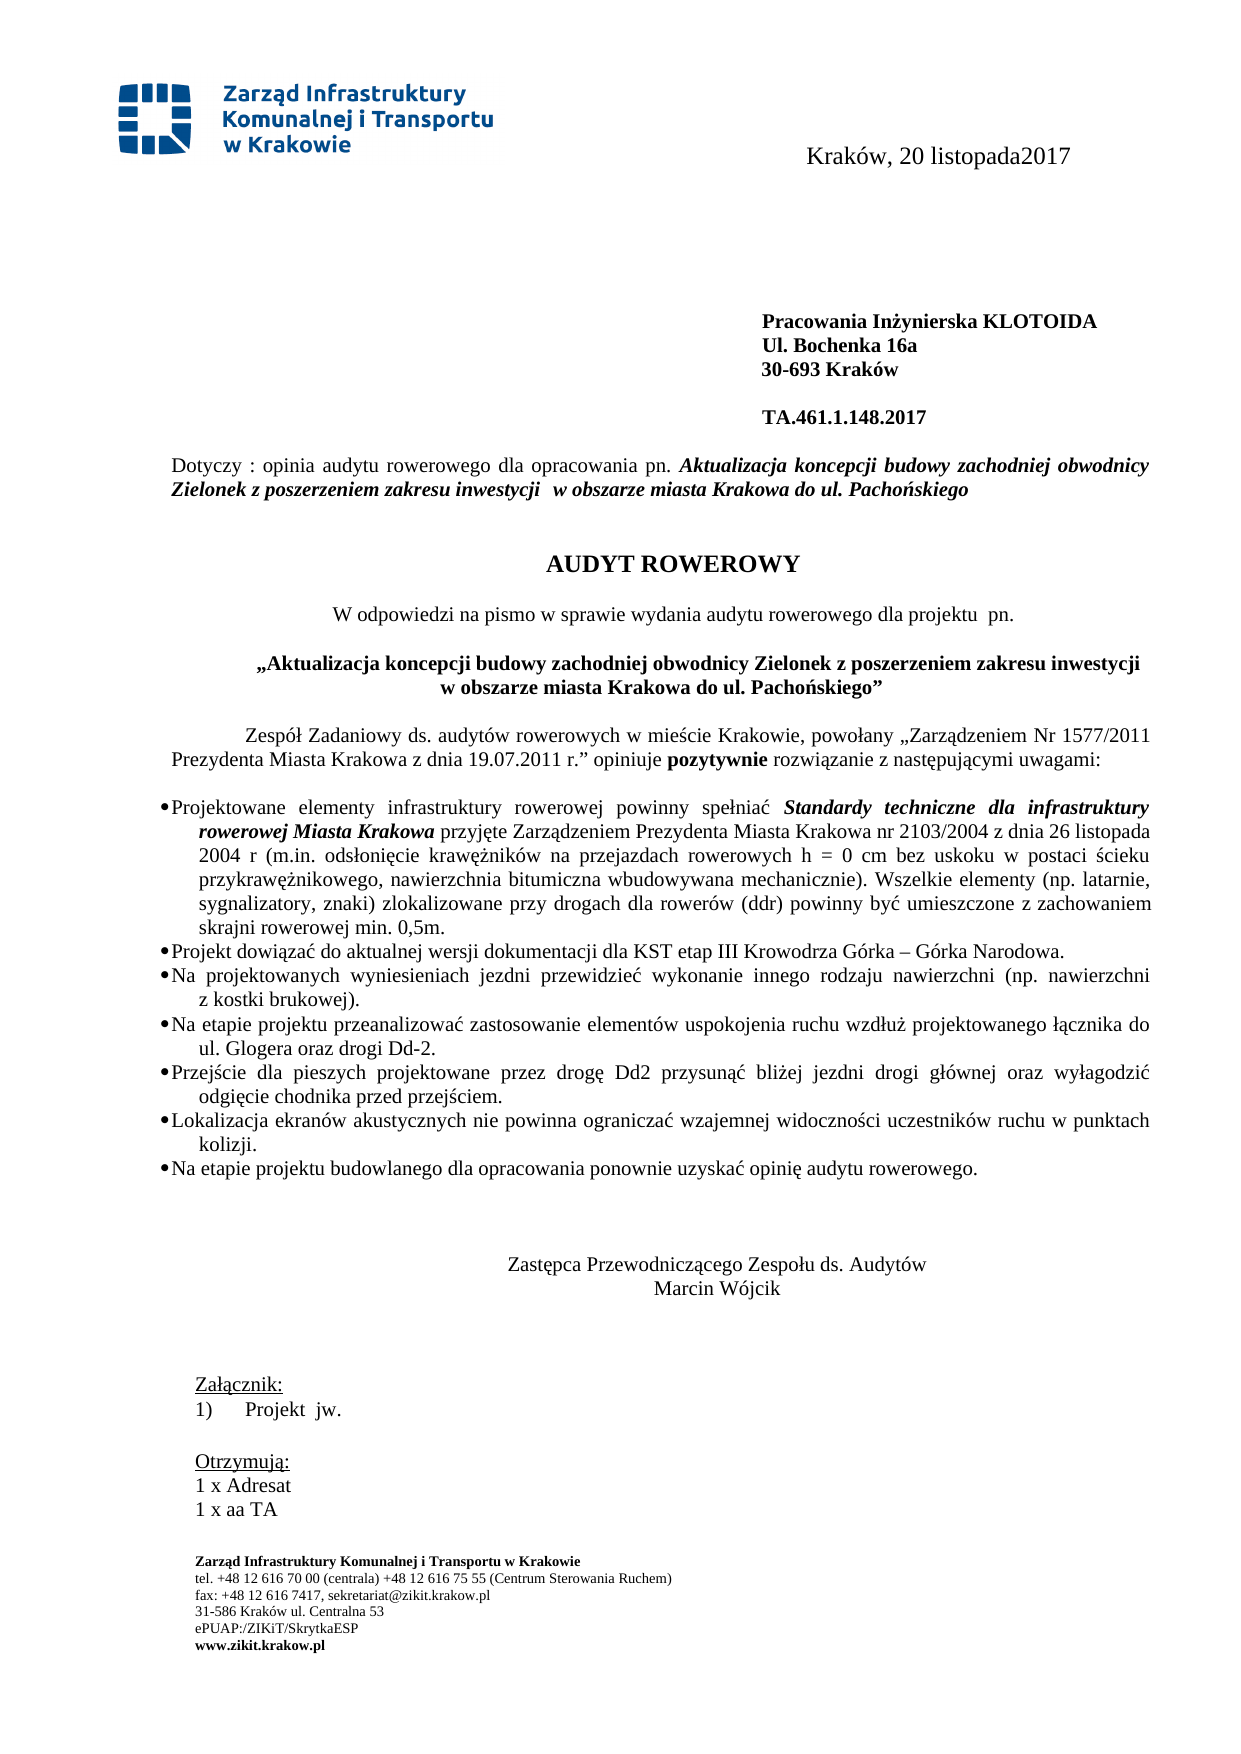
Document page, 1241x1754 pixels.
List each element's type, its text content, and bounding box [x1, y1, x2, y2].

text 1 x Adresat [195, 1473, 1152, 1497]
text TA.461.1.148.2017 [201, 405, 1137, 429]
picture [112, 73, 506, 165]
list Projekt jw. [195, 1396, 1152, 1421]
list Na projektowanych wyniesieniach jezdni przewidzieć wykonanie innego rodzaju nawierzchni (np. nawierzchni z kostki brukowej). [161, 963, 1152, 1011]
text Załącznik: [195, 1372, 1152, 1396]
text Ul. Bochenka 16a [171, 333, 1137, 357]
text Pracowania Inżynierska KLOTOIDA [761, 309, 1137, 333]
list Na etapie projektu przeanalizować zastosowanie elementów uspokojenia ruchu wzdłuż projektowanego łącznika do ul. Glogera oraz drogi Dd-2. [161, 1011, 1152, 1059]
text Otrzymują: [195, 1449, 1152, 1473]
text W odpowiedzi na pismo w sprawie wydania audytu rowerowego dla projektu pn. [171, 602, 1152, 626]
list Na etapie projektu budowlanego dla opracowania ponownie uzyskać opinię audytu rowerowego. [161, 1156, 1152, 1180]
list Przejście dla pieszych projektowane przez drogę Dd2 przysunąć bliżej jezdni drogi głównej oraz wyłagodzić odgięcie chodnika przed przejściem. [161, 1059, 1152, 1108]
text 1 x aa TA [195, 1497, 1152, 1521]
list Projektowane elementy infrastruktury rowerowej powinny spełniać Standardy techniczne dla infrastruktury rowerowej Miasta Krakowa przyjęte Zarządzeniem Prezydenta Miasta Krakowa nr 2103/2004 z dnia 26 listopada 2004 r (m.in. odsłonięcie krawężników na przejazdach rowerowych h = 0 cm bez uskoku w postaci ścieku przykrawężnikowego, nawierzchnia bitumiczna wbudowywana mechanicznie). Wszelkie elementy (np. latarnie, sygnalizatory, znaki) zlokalizowane przy drogach dla rowerów (ddr) powinny być umieszczone z zachowaniem skrajni rowerowej min. 0,5m. [161, 795, 1152, 939]
text Dotyczy : opinia audytu rowerowego dla opracowania pn. Aktualizacja koncepcji budowy zachodniej obwodnicy Zielonek z poszerzeniem zakresu inwestycji w obszarze miasta Krakowa do ul. Pachońskiego [171, 453, 1152, 501]
list Projekt dowiązać do aktualnej wersji dokumentacji dla KST etap III Krowodrza Górka – Górka Narodowa. [161, 939, 1152, 963]
text 30-693 Kraków [761, 357, 1137, 381]
list Lokalizacja ekranów akustycznych nie powinna ograniczać wzajemnej widoczności uczestników ruchu w punktach kolizji. [161, 1108, 1152, 1156]
text „Aktualizacja koncepcji budowy zachodniej obwodnicy Zielonek z poszerzeniem zakresu inwestycji w obszarze miasta Krakowa do ul. Pachońskiego” [171, 651, 1152, 699]
text AUDYT ROWEROWY [195, 549, 1152, 578]
text Zastępca Przewodniczącego Zespołu ds. Audytów [282, 1252, 1152, 1276]
text Marcin Wójcik [282, 1276, 1152, 1300]
text Zespół Zadaniowy ds. audytów rowerowych w mieście Krakowie, powołany „Zarządzeniem Nr 1577/2011 Prezydenta Miasta Krakowa z dnia 19.07.2011 r.” opiniuje pozytywnie rozwiązanie z następującymi uwagami: [171, 723, 1152, 771]
